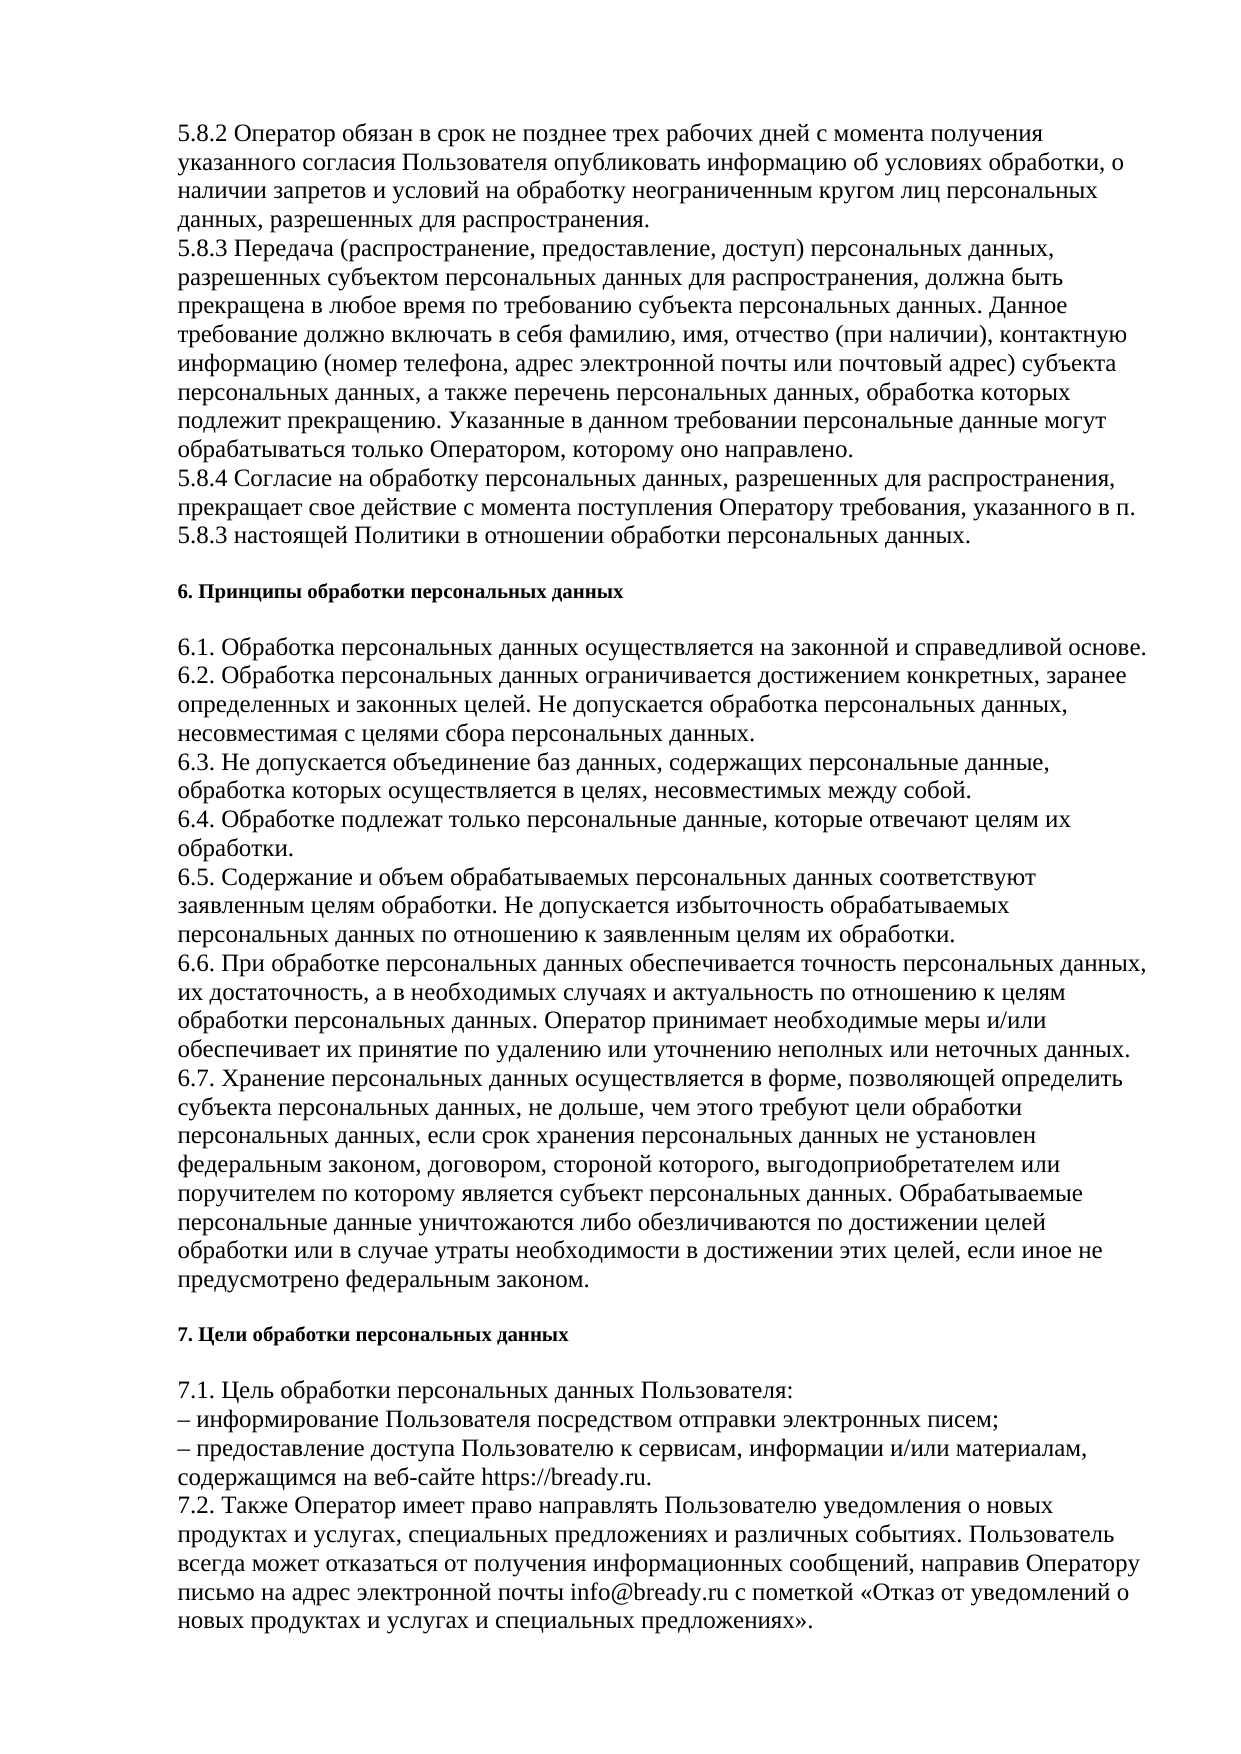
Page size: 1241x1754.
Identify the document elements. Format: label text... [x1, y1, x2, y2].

text – информирование Пользователя посредством отправки электронных писем; [177, 1404, 1152, 1433]
text 6.5. Содержание и объем обрабатываемых персональных данных соответствуют заявленным целям обработки. Не допускается избыточность обрабатываемых персональных данных по отношению к заявленным целям их обработки. [177, 862, 1152, 948]
text 6.2. Обработка персональных данных ограничивается достижением конкретных, заранее определенных и законных целей. Не допускается обработка персональных данных, несовместимая с целями сбора персональных данных. [177, 661, 1152, 747]
text 7. Цели обработки персональных данных [177, 1322, 1152, 1346]
text 6.6. При обработке персональных данных обеспечивается точность персональных данных, их достаточность, а в необходимых случаях и актуальность по отношению к целям обработки персональных данных. Оператор принимает необходимые меры и/или обеспечивает их принятие по удалению или уточнению неполных или неточных данных. [177, 948, 1152, 1063]
text 7.2. Также Оператор имеет право направлять Пользователю уведомления о новых продуктах и услугах, специальных предложениях и различных событиях. Пользователь всегда может отказаться от получения информационных сообщений, направив Оператору письмо на адрес электронной почты info@bready.ru с пометкой «Отказ от уведомлений о новых продуктах и услугах и специальных предложениях». [177, 1490, 1152, 1634]
text 5.8.2 Оператор обязан в срок не позднее трех рабочих дней с момента получения указанного согласия Пользователя опубликовать информацию об условиях обработки, о наличии запретов и условий на обработку неограниченным кругом лиц персональных данных, разрешенных для распространения. [177, 118, 1152, 233]
text – предоставление доступа Пользователю к сервисам, информации и/или материалам, содержащимся на веб-сайте https://bready.ru. [177, 1433, 1152, 1490]
text 6.3. Не допускается объединение баз данных, содержащих персональные данные, обработка которых осуществляется в целях, несовместимых между собой. [177, 747, 1152, 804]
text 6.4. Обработке подлежат только персональные данные, которые отвечают целям их обработки. [177, 804, 1152, 862]
text 7.1. Цель обработки персональных данных Пользователя: [177, 1375, 1152, 1404]
text 5.8.3 Передача (распространение, предоставление, доступ) персональных данных, разрешенных субъектом персональных данных для распространения, должна быть прекращена в любое время по требованию субъекта персональных данных. Данное требование должно включать в себя фамилию, имя, отчество (при наличии), контактную информацию (номер телефона, адрес электронной почты или почтовый адрес) субъекта персональных данных, а также перечень персональных данных, обработка которых подлежит прекращению. Указанные в данном требовании персональные данные могут обрабатываться только Оператором, которому оно направлено. [177, 233, 1152, 463]
text 6.1. Обработка персональных данных осуществляется на законной и справедливой основе. [177, 632, 1152, 661]
text 5.8.4 Согласие на обработку персональных данных, разрешенных для распространения, прекращает свое действие с момента поступления Оператору требования, указанного в п. 5.8.3 настоящей Политики в отношении обработки персональных данных. [177, 463, 1152, 549]
text 6. Принципы обработки персональных данных [177, 578, 1152, 603]
text 6.7. Хранение персональных данных осуществляется в форме, позволяющей определить субъекта персональных данных, не дольше, чем этого требуют цели обработки персональных данных, если срок хранения персональных данных не установлен федеральным законом, договором, стороной которого, выгодоприобретателем или поручителем по которому является субъект персональных данных. Обрабатываемые персональные данные уничтожаются либо обезличиваются по достижении целей обработки или в случае утраты необходимости в достижении этих целей, если иное не предусмотрено федеральным законом. [177, 1063, 1152, 1293]
